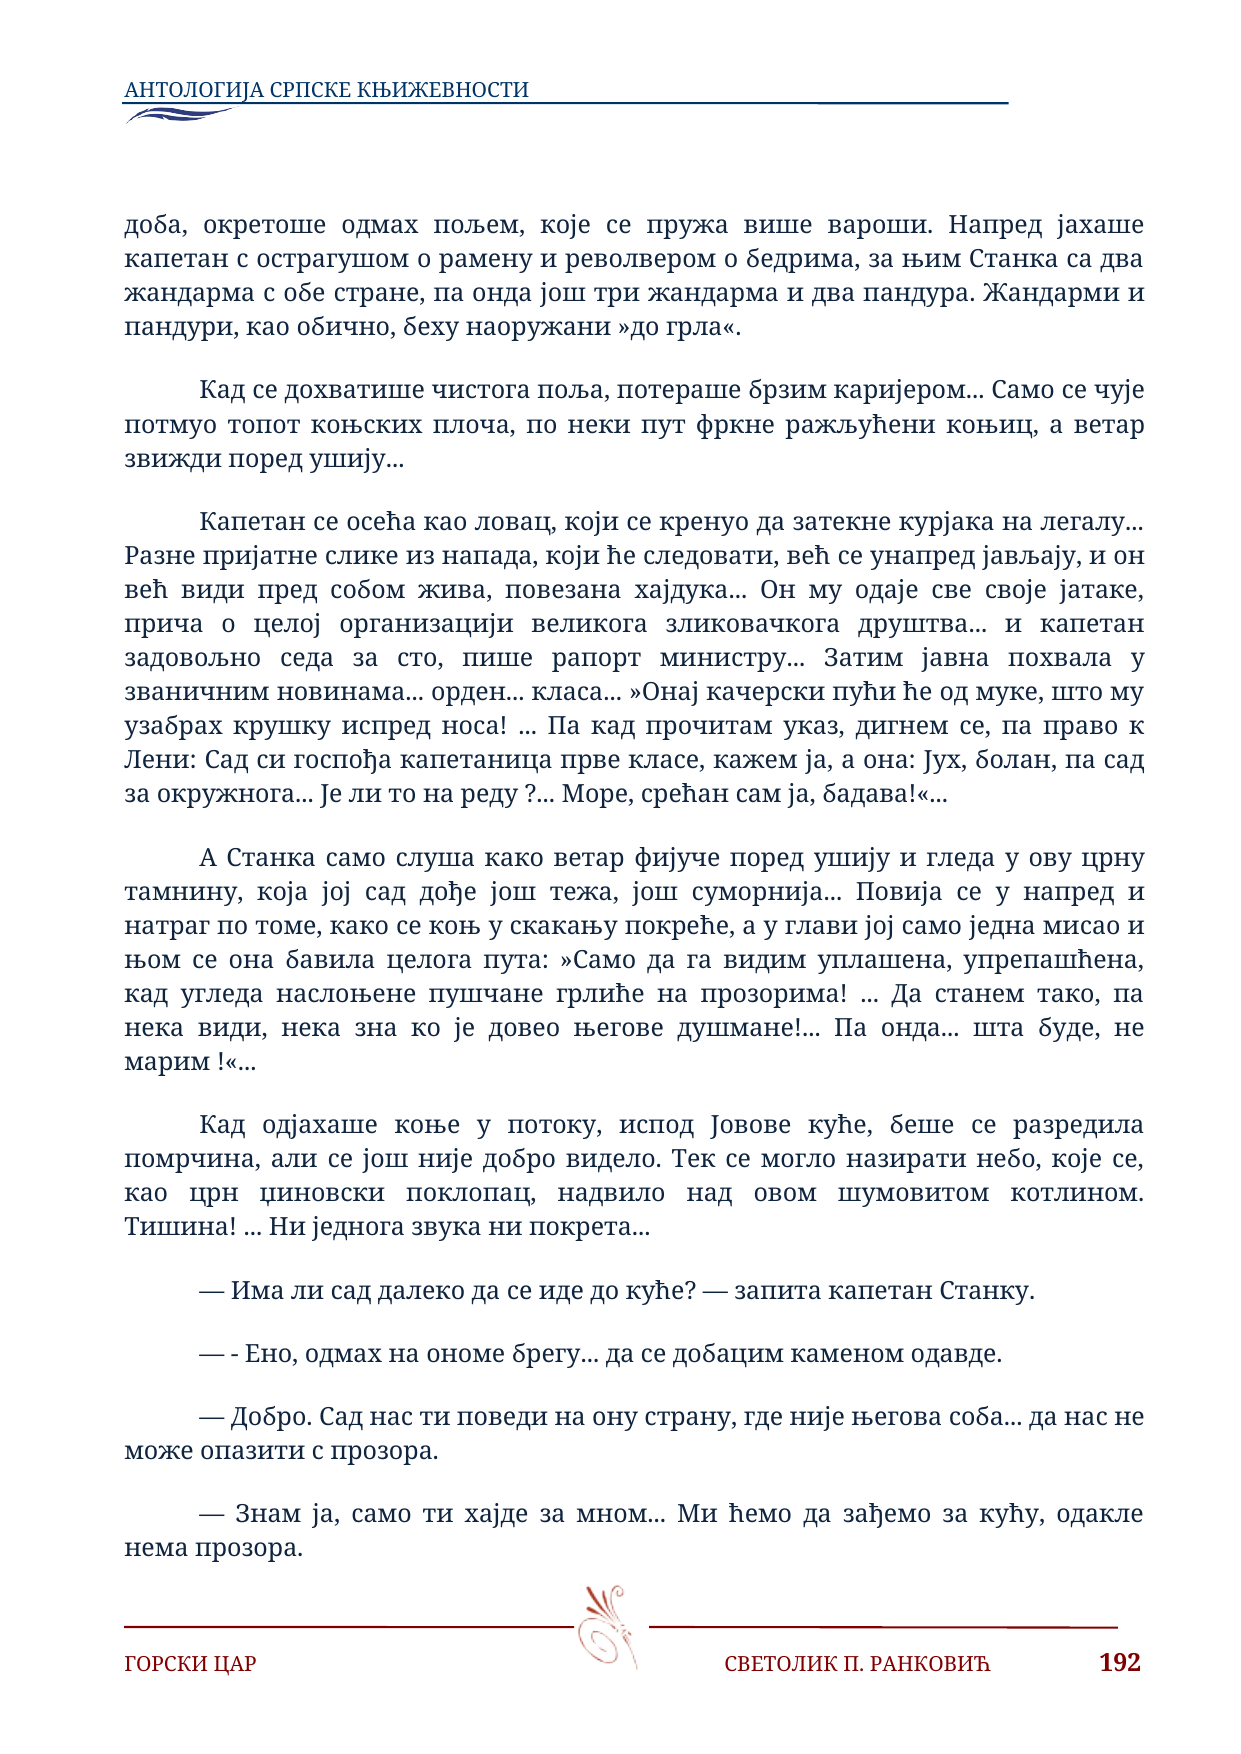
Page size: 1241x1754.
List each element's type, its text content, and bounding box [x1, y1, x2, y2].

text Кад одјахаше коње у потоку, испод Јовове куће, беше се разредила помрчина, али се још није добро видело. Тек се могло назирати небо, које се, као црн џиновски поклопац, надвило над овом шумовитом котлином. Тишина! ... Ни једнога звука ни покрета... [124, 1107, 1146, 1243]
text Кад се дохватише чистога поља, потераше брзим каријером... Само се чује потмуо топот коњских плоча, по неки пут фркне ражљућени коњиц, а ветар звижди поред ушију... [124, 372, 1146, 474]
text — Добро. Сад нас ти поведи на ону страну, где није његова соба... да нас не може опазити с прозора. [124, 1399, 1146, 1467]
text — - Ено, одмах на ономе брегу... да се добацим каменом одавде. [124, 1336, 1146, 1369]
text — Има ли сад далеко да се иде до куће? — запита капетан Станку. [124, 1272, 1146, 1306]
text Капетан се осећа као ловац, који се кренуо да затекне курјака на легалу... Разне пријатне слике из напада, који ће следовати, већ се унапред јављају, и он већ види пред собом жива, повезана хајдука... Он му одаје све своје јатаке, прича о целој организацији великога зликовачкога друштва... и капетан задовољно седа за сто, пише рапорт министру... Затим јавна похвала у званичним новинама... орден... класа... »Онај качерски пући ће од муке, што му узабрах крушку испред носа! ... Па кад прочитам указ, дигнем се, па право к Лени: Сад си госпођа капетаница прве класе, кажем ја, а она: Јух, болан, па сад за окружнога... Је ли то на реду ?... Море, срећан сам ја, бадава!«... [124, 503, 1146, 810]
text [124, 207, 1146, 343]
text А Станка само слуша како ветар фијуче поред ушију и гледа у ову црну тамнину, која јој сад дође још тежа, још суморнија... Повија се у напред и натраг по томе, како се коњ у скакању покреће, а у глави јој само једна мисао и њом се она бавила целога пута: »Само да га видим уплашена, упрепашћена, кад угледа наслоњене пушчане грлиће на прозорима! ... Да станем тако, па нека види, нека зна ко је довео његове душмане!... Па онда... шта буде, не марим !«... [124, 839, 1146, 1078]
text — Знам ја, само ти хајде за мном... Ми ћемо да зађемо за кућу, одакле нема прозора. [124, 1496, 1146, 1564]
